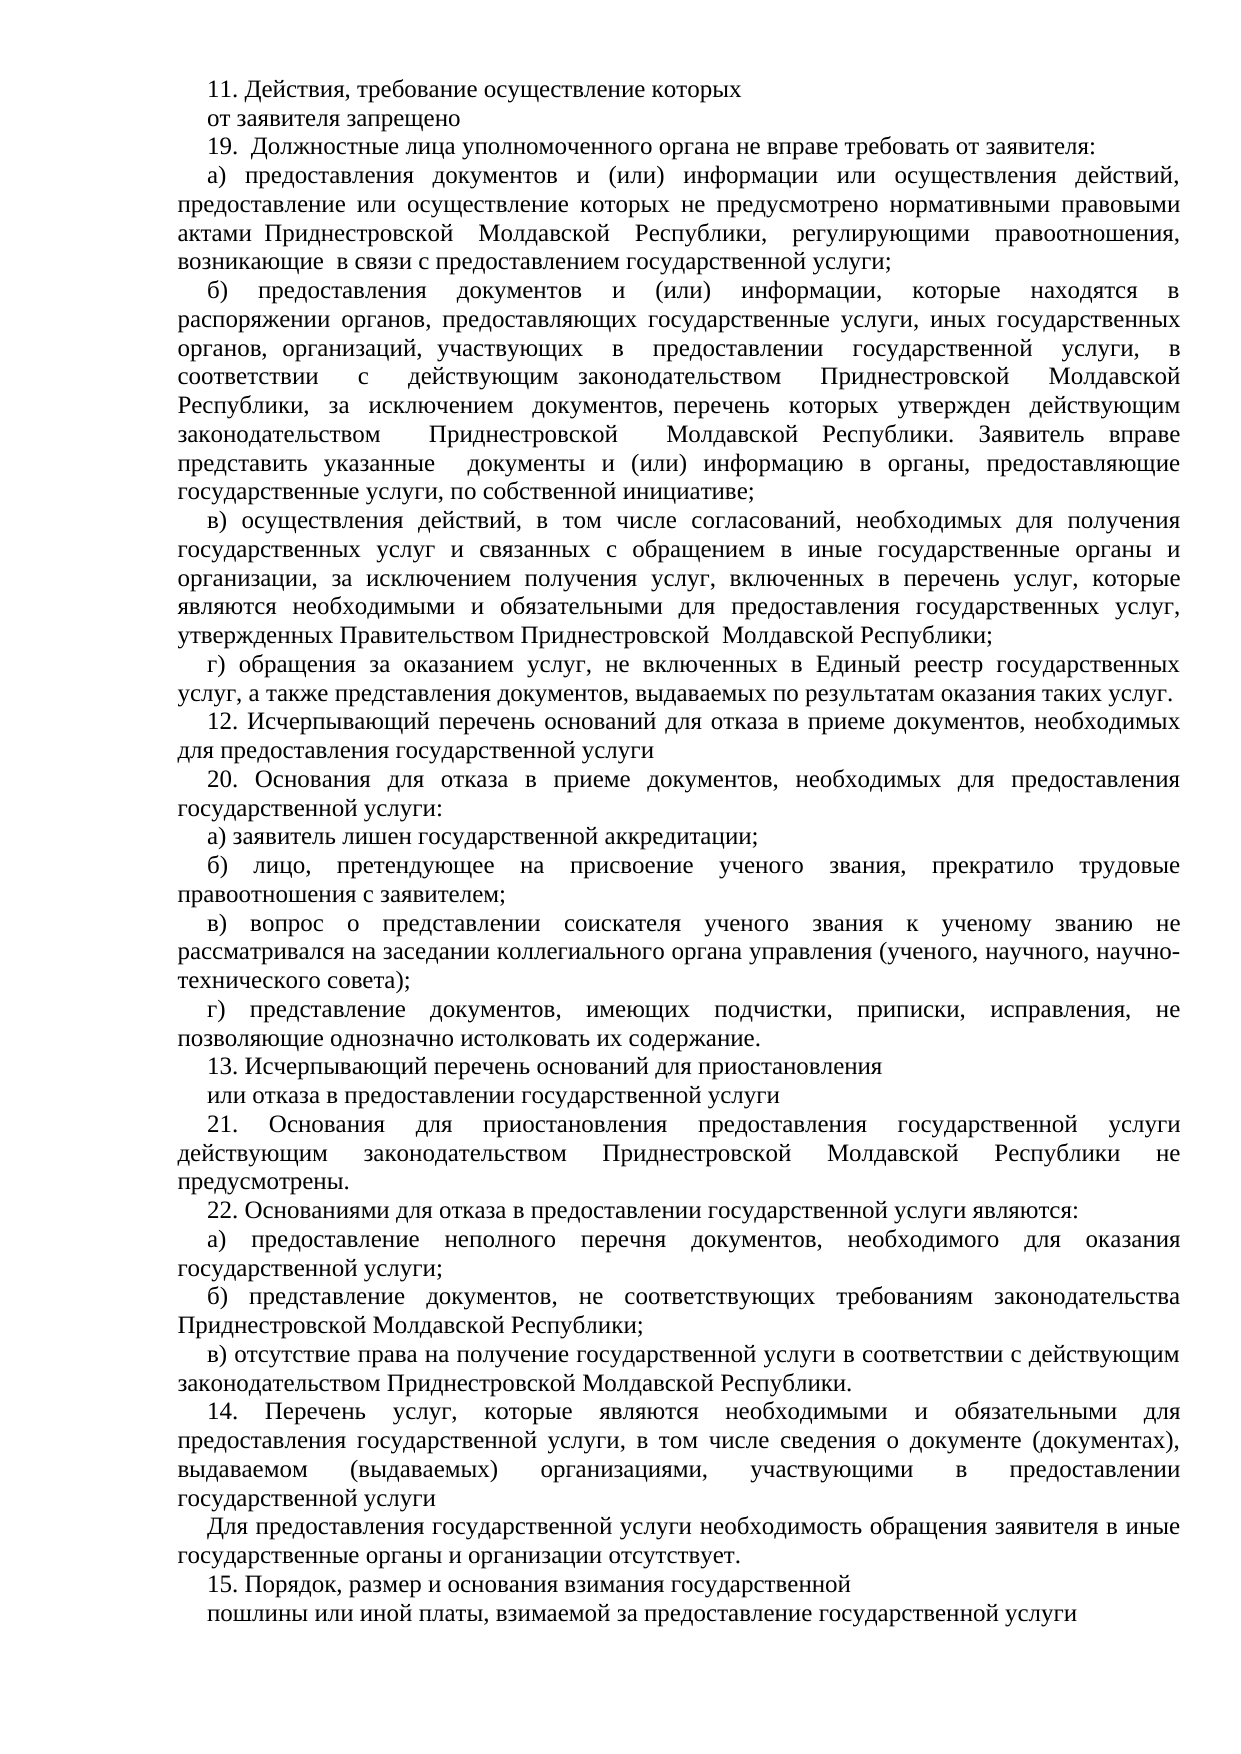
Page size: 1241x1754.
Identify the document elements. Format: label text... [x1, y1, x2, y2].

text б) предоставления документов и (или) информации, которые находятся в распоряжении органов, предоставляющих государственные услуги, иных государственных органов, организаций, участвующих в предоставлении государственной услуги, в соответствии с действующим законодательством Приднестровской Молдавской Республики, за исключением документов, перечень которых утвержден действующим законодательством Приднестровской Молдавской Республики. Заявитель вправе представить указанные документы и (или) информацию в органы, предоставляющие государственные услуги, по собственной инициативе; [177, 275, 1181, 505]
text 12. Исчерпывающий перечень оснований для отказа в приеме документов, необходимых для предоставления государственной услуги [177, 706, 1181, 764]
text а) предоставления документов и (или) информации или осуществления действий, предоставление или осуществление которых не предусмотрено нормативными правовыми актами Приднестровской Молдавской Республики, регулирующими правоотношения, возникающие в связи с предоставлением государственной услуги; [177, 160, 1181, 275]
text 14. Перечень услуг, которые являются необходимыми и обязательными для предоставления государственной услуги, в том числе сведения о документе (документах), выдаваемом (выдаваемых) организациями, участвующими в предоставлении государственной услуги [177, 1396, 1181, 1511]
text или отказа в предоставлении государственной услуги [177, 1080, 1181, 1109]
text 15. Порядок, размер и основания взимания государственной [177, 1569, 1181, 1598]
text г) представление документов, имеющих подчистки, приписки, исправления, не позволяющие однозначно истолковать их содержание. [177, 994, 1181, 1051]
text в) вопрос о представлении соискателя ученого звания к ученому званию не рассматривался на заседании коллегиального органа управления (ученого, научного, научно-технического совета); [177, 908, 1181, 994]
text 11. Действия, требование осуществление которых [177, 74, 1181, 103]
text б) лицо, претендующее на присвоение ученого звания, прекратило трудовые правоотношения с заявителем; [177, 850, 1181, 908]
text а) заявитель лишен государственной аккредитации; [177, 821, 1181, 850]
text а) предоставление неполного перечня документов, необходимого для оказания государственной услуги; [177, 1224, 1181, 1281]
text от заявителя запрещено [177, 103, 1181, 131]
text 19. Должностные лица уполномоченного органа не вправе требовать от заявителя: [177, 131, 1181, 160]
text 20. Основания для отказа в приеме документов, необходимых для предоставления государственной услуги: [177, 764, 1181, 821]
text 13. Исчерпывающий перечень оснований для приостановления [177, 1051, 1181, 1080]
text б) представление документов, не соответствующих требованиям законодательства Приднестровской Молдавской Республики; [177, 1281, 1181, 1339]
text г) обращения за оказанием услуг, не включенных в Единый реестр государственных услуг, а также представления документов, выдаваемых по результатам оказания таких услуг. [177, 649, 1181, 706]
text в) осуществления действий, в том числе согласований, необходимых для получения государственных услуг и связанных с обращением в иные государственные органы и организации, за исключением получения услуг, включенных в перечень услуг, которые являются необходимыми и обязательными для предоставления государственных услуг, утвержденных Правительством Приднестровской Молдавской Республики; [177, 505, 1181, 649]
text 21. Основания для приостановления предоставления государственной услуги действующим законодательством Приднестровской Молдавской Республики не предусмотрены. [177, 1109, 1181, 1195]
text 22. Основаниями для отказа в предоставлении государственной услуги являются: [177, 1195, 1181, 1224]
text пошлины или иной платы, взимаемой за предоставление государственной услуги [177, 1598, 1181, 1626]
text Для предоставления государственной услуги необходимость обращения заявителя в иные государственные органы и организации отсутствует. [177, 1511, 1181, 1569]
text в) отсутствие права на получение государственной услуги в соответствии с действующим законодательством Приднестровской Молдавской Республики. [177, 1339, 1181, 1396]
